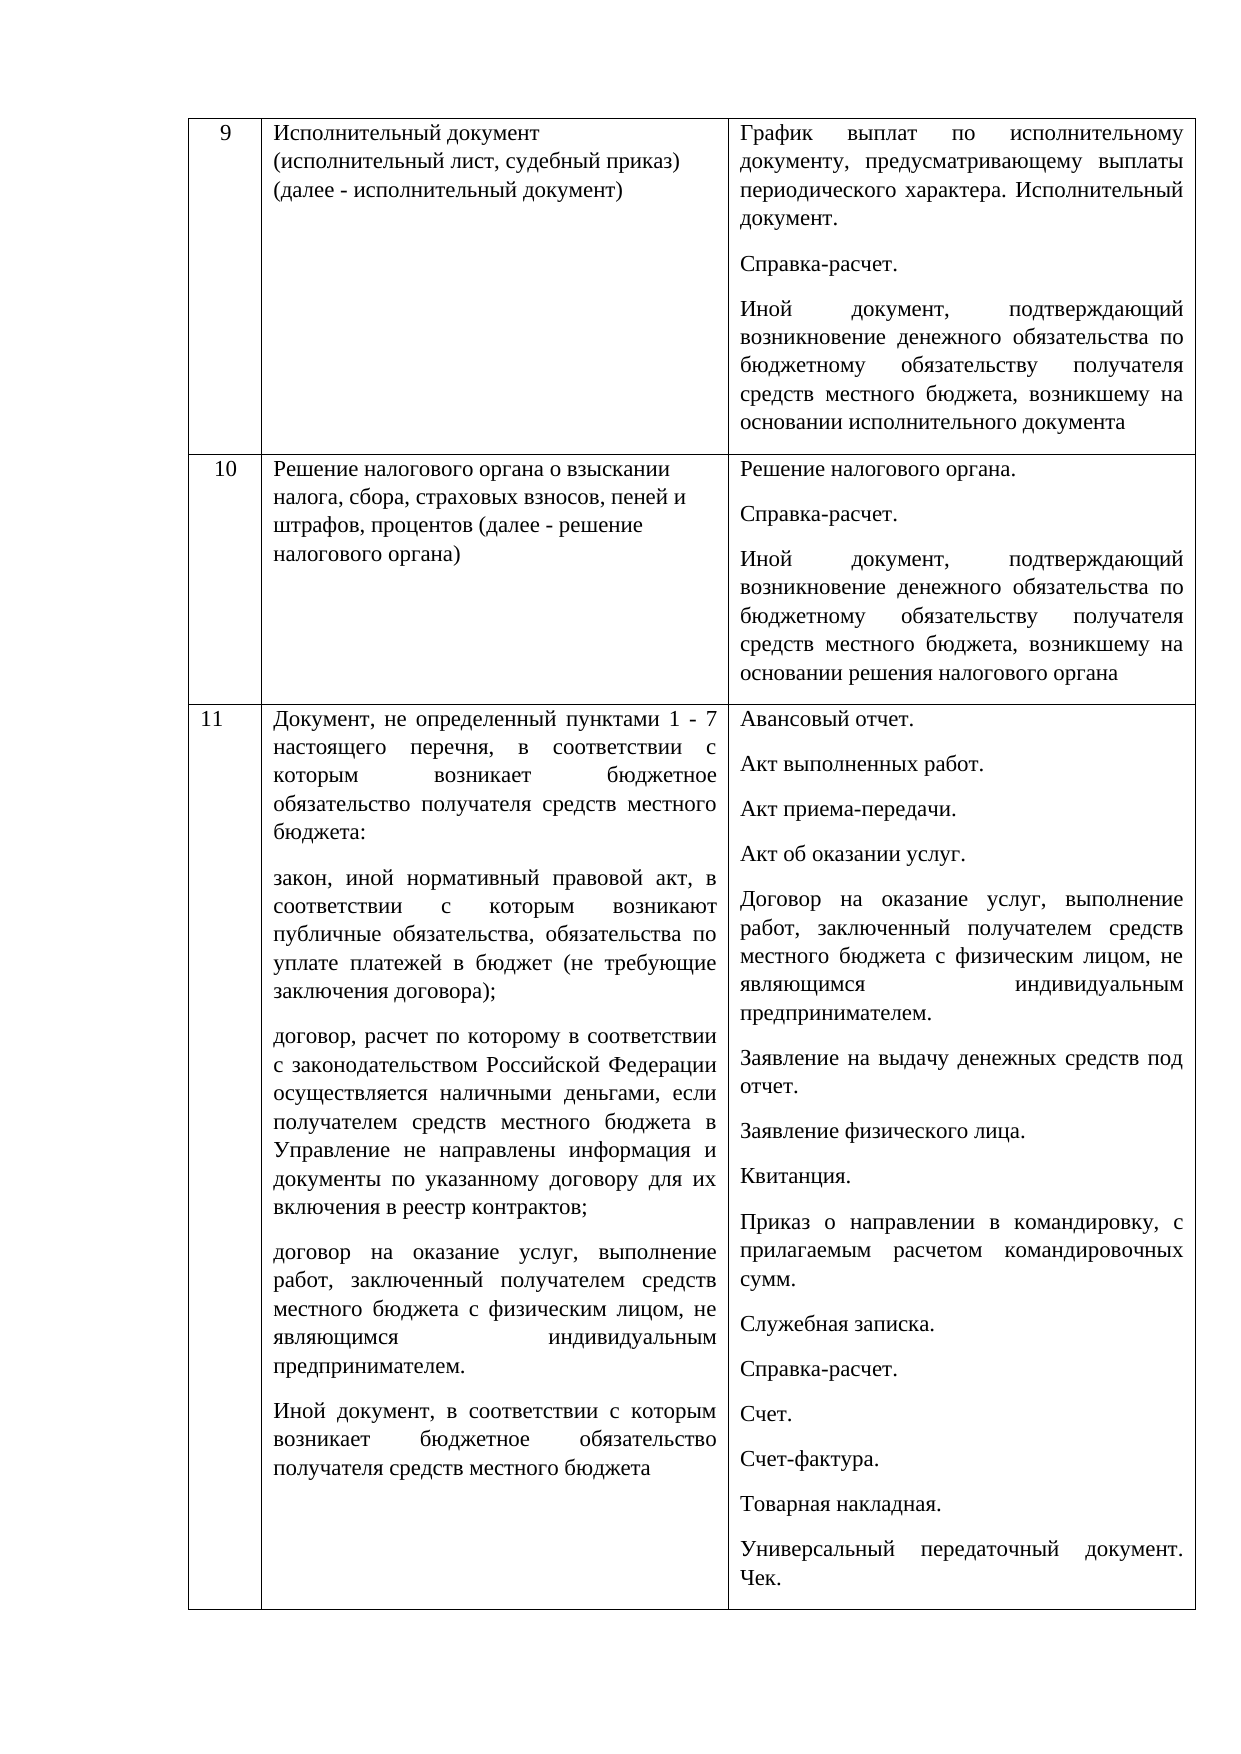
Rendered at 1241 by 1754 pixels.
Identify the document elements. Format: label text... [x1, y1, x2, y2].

table_cell 11 [189, 705, 261, 1609]
table_cell График выплат по исполнительному документу, предусматривающему выплаты периодического характера. Исполнительный документ. Справка-расчет. Иной документ, подтверждающий возникновение денежного обязательства по бюджетному обязательству получателя средств местного бюджета, возникшему на основании исполнительного документа [729, 119, 1195, 453]
table_cell Решение налогового органа о взыскании налога, сбора, страховых взносов, пеней и штрафов, процентов (далее - решение налогового органа) [262, 455, 728, 704]
table_cell Решение налогового органа. Справка-расчет. Иной документ, подтверждающий возникновение денежного обязательства по бюджетному обязательству получателя средств местного бюджета, возникшему на основании решения налогового органа [729, 455, 1195, 704]
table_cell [729, 705, 1195, 1609]
table_cell 10 [189, 455, 261, 704]
table_cell Исполнительный документ (исполнительный лист, судебный приказ) (далее - исполнительный документ) [262, 119, 728, 453]
table_cell 9 [189, 119, 261, 453]
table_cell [262, 705, 728, 1609]
